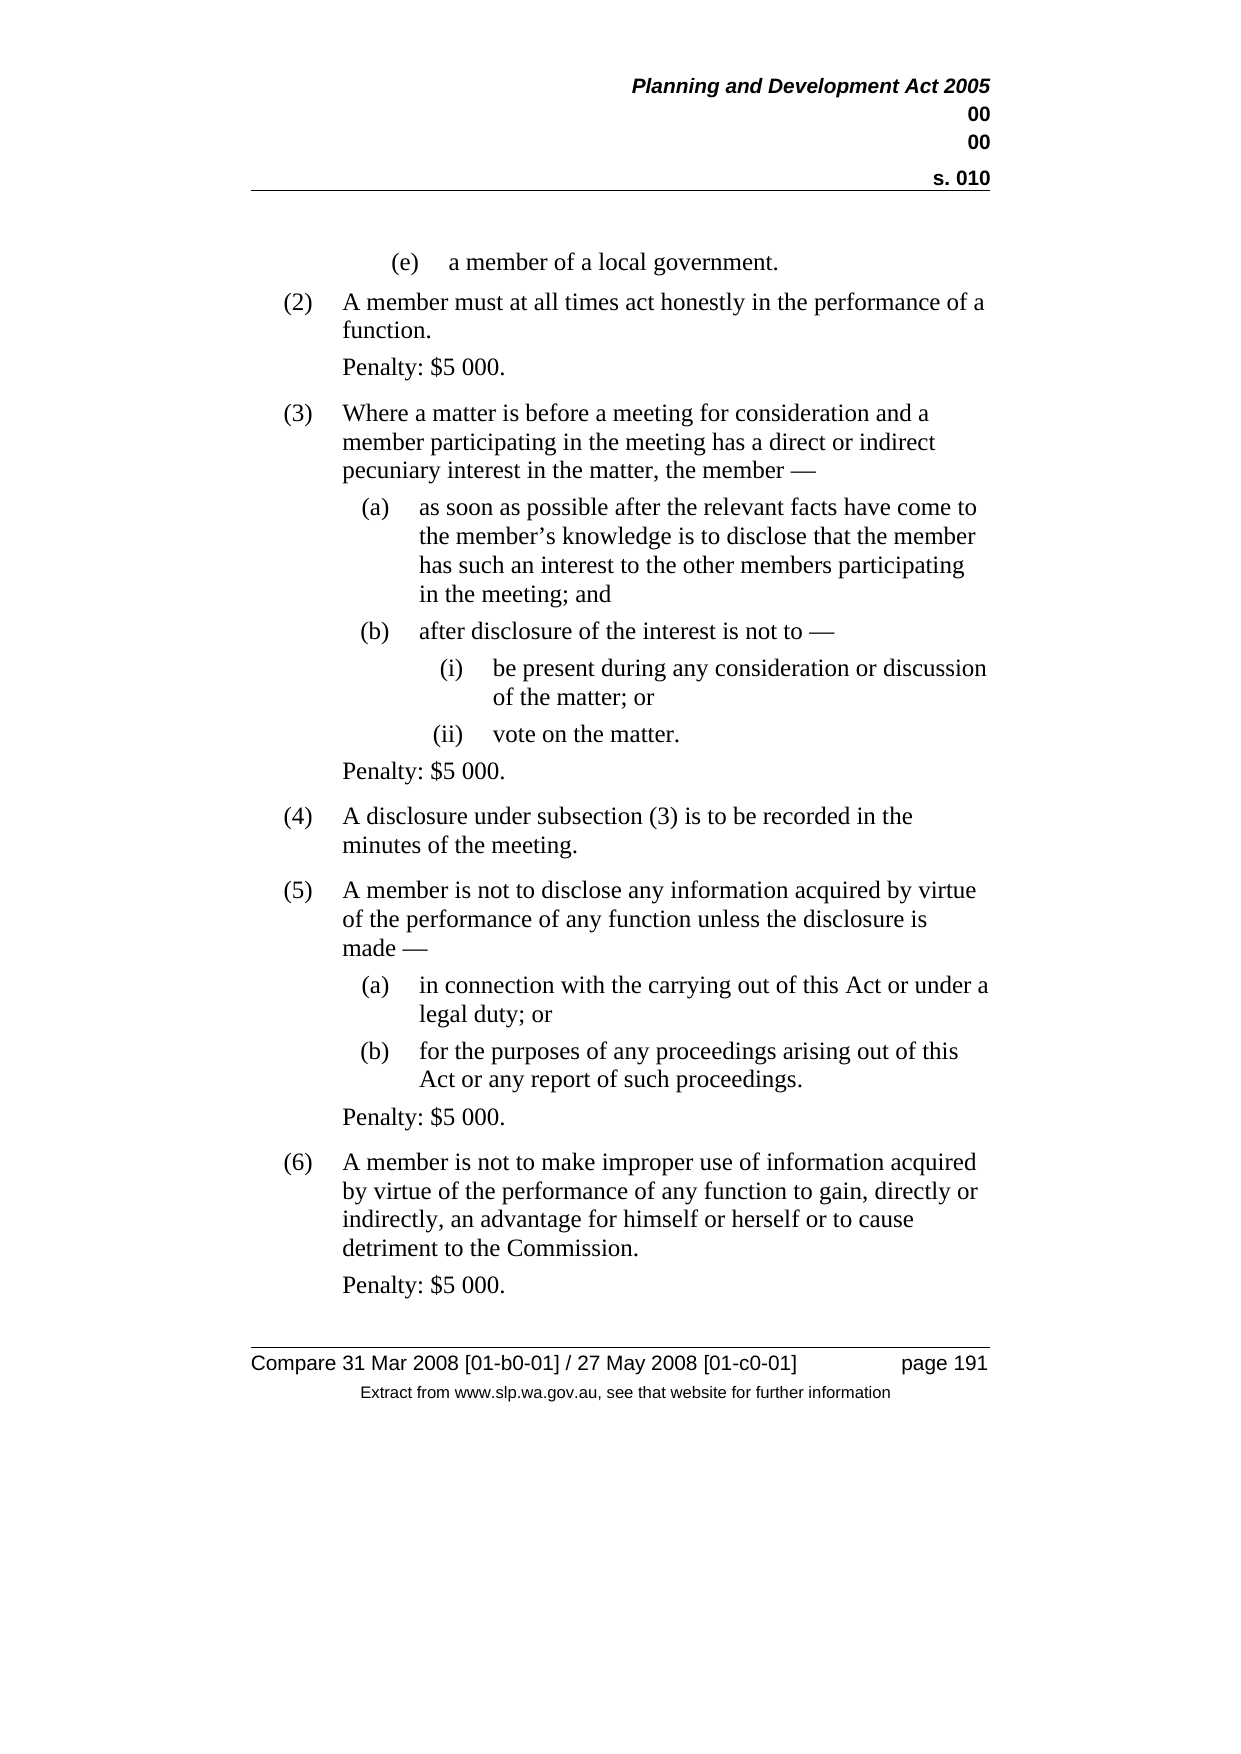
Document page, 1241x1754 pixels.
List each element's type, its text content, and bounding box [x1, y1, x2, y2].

text Penalty: $5 000. [251, 756, 990, 784]
text Penalty: $5 000. [251, 352, 990, 381]
text (ii) vote on the matter. [251, 719, 990, 747]
text Penalty: $5 000. [251, 1270, 990, 1299]
text (3) Where a matter is before a meeting for consideration and a member participating in the meeting has a direct or indirect pecuniary interest in the matter, the member — [251, 398, 990, 484]
text (2) A member must at all times act honestly in the performance of a function. [251, 287, 990, 344]
text Penalty: $5 000. [251, 1102, 990, 1130]
text (b) after disclosure of the interest is not to — [251, 616, 990, 644]
text (5) A member is not to disclose any information acquired by virtue of the performance of any function unless the disclosure is made — [251, 875, 990, 962]
text (i) be present during any consideration or discussion of the matter; or [251, 653, 990, 710]
text (e) a member of a local government. [251, 247, 990, 276]
text (4) A disclosure under subsection (3) is to be recorded in the minutes of the meeting. [251, 801, 990, 859]
text (a) as soon as possible after the relevant facts have come to the member’s knowledge is to disclose that the member has such an interest to the other members participating in the meeting; and [251, 492, 990, 607]
text (6) A member is not to make improper use of information acquired by virtue of the performance of any function to gain, directly or indirectly, an advantage for himself or herself or to cause detriment to the Commission. [251, 1147, 990, 1262]
text (b) for the purposes of any proceedings arising out of this Act or any report of such proceedings. [251, 1036, 990, 1093]
text (a) in connection with the carrying out of this Act or under a legal duty; or [251, 970, 990, 1027]
